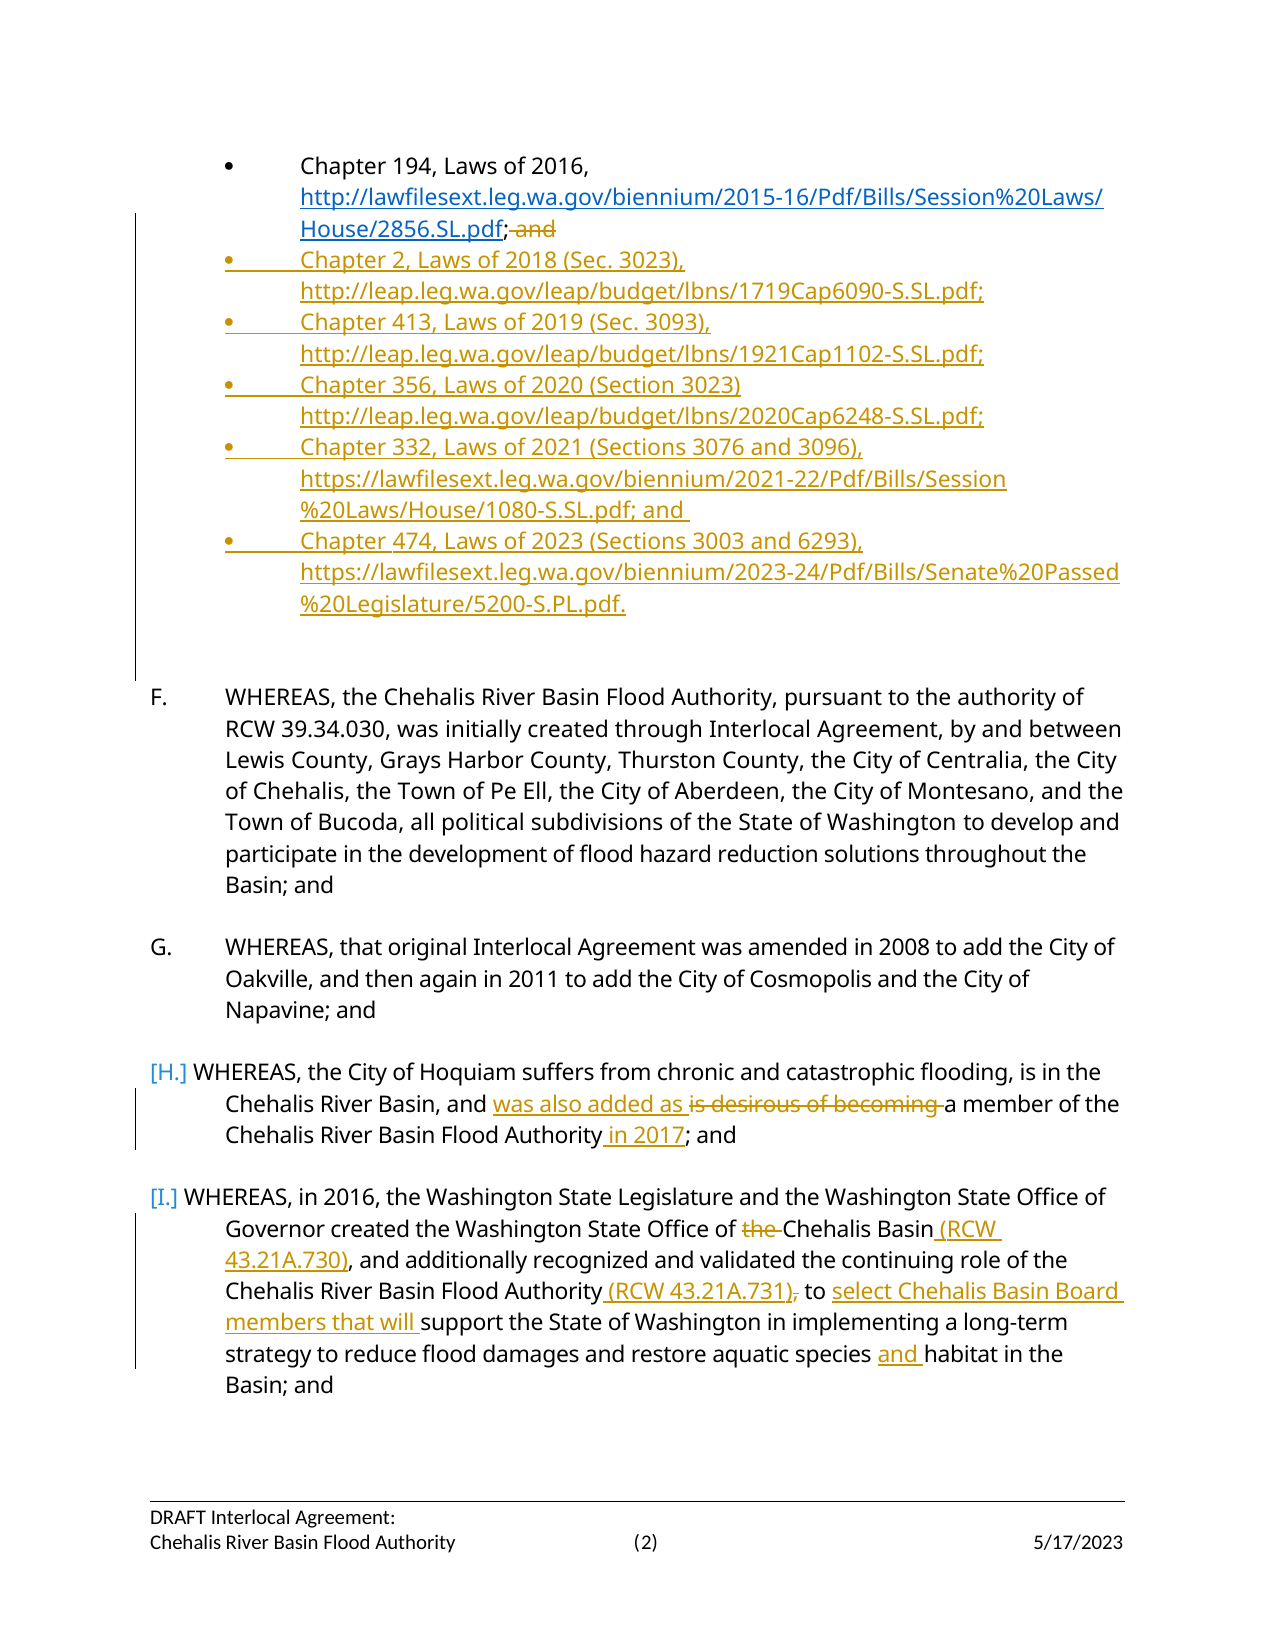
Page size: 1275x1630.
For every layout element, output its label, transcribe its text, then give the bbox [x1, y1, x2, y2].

list WHEREAS, in 2016, the Washington State Legislature and the Washington State Office of Governor created the Washington State Office of Chehalis Basin, and additionally recognized and validated the continuing role of the Chehalis River Basin Flood Authority to support the State of Washington in implementing a long-term strategy to reduce flood damages and restore aquatic species habitat in the Basin; and [150, 1181, 1125, 1400]
list Chapter 194, Laws of 2016, [225, 150, 1125, 181]
list WHEREAS, the City of Hoquiam suffers from chronic and catastrophic flooding, is in the Chehalis River Basin, and a member of the Chehalis River Basin Flood Authority; and [150, 1056, 1125, 1150]
list WHEREAS, the Chehalis River Basin Flood Authority, pursuant to the authority of RCW 39.34.030, was initially created through Interlocal Agreement, by and between Lewis County, Grays Harbor County, Thurston County, the City of Centralia, the City of Chehalis, the Town of Pe Ell, the City of Aberdeen, the City of Montesano, and the Town of Bucoda, all political subdivisions of the State of Washington to develop and participate in the development of flood hazard reduction solutions throughout the Basin; and [150, 681, 1125, 900]
text http://lawfilesext.leg.wa.gov/biennium/2015-16/Pdf/Bills/Session%20Laws/House/2856.SL.pdf; [300, 181, 1125, 244]
list WHEREAS, that original Interlocal Agreement was amended in 2008 to add the City of Oakville, and then again in 2011 to add the City of Cosmopolis and the City of Napavine; and [150, 931, 1125, 1025]
